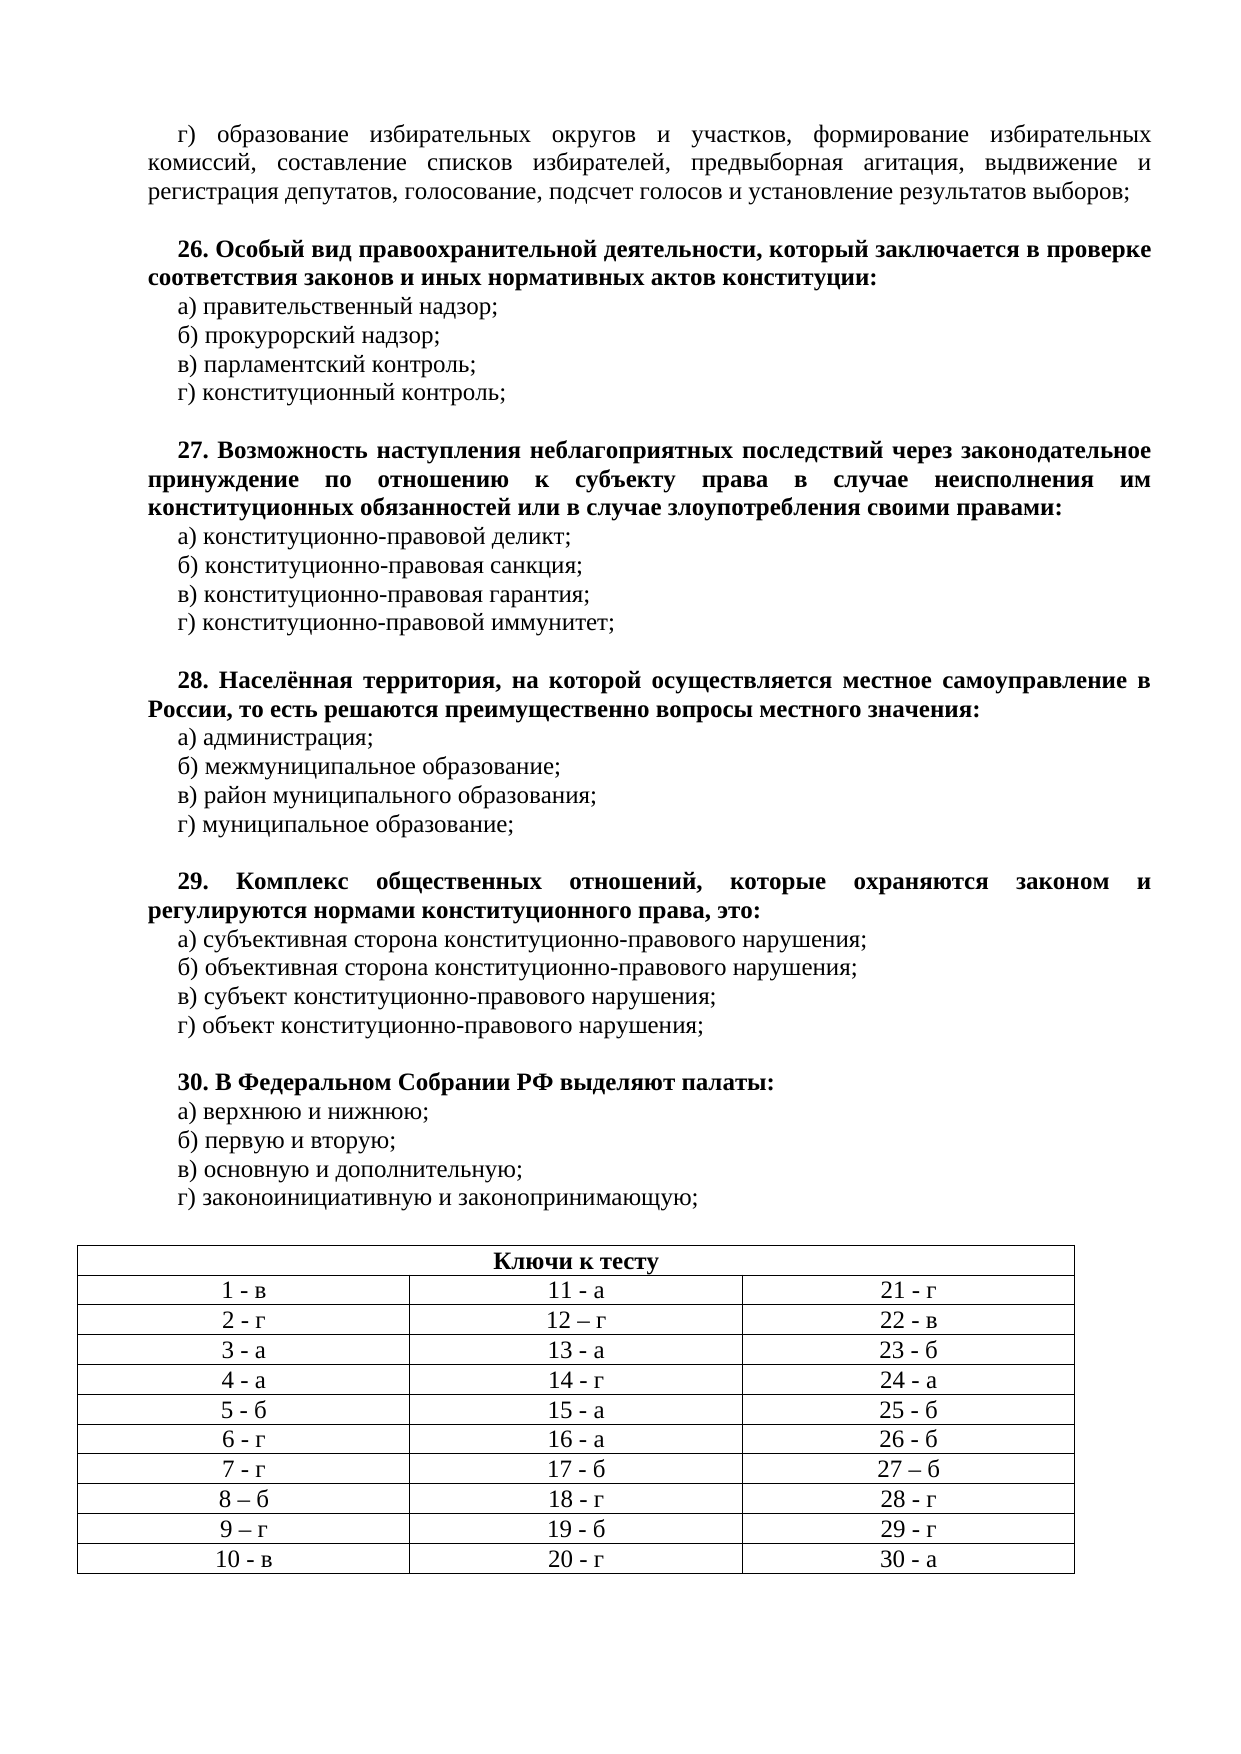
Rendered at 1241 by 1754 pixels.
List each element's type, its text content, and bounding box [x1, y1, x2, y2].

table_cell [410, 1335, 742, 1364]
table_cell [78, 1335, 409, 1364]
text 30. В Федеральном Собрании РФ выделяют палаты: [148, 1067, 1152, 1096]
text г) конституционный контроль; [148, 377, 1152, 406]
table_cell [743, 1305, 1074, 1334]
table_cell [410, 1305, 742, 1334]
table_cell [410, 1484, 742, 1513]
text 29. Комплекс общественных отношений, которые охраняются законом и регулируются нормами конституционного права, это: [148, 866, 1152, 924]
text а) администрация; [148, 722, 1152, 751]
text б) межмуниципальное образование; [148, 751, 1152, 780]
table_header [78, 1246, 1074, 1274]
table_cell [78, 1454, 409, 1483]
text а) правительственный надзор; [148, 291, 1152, 320]
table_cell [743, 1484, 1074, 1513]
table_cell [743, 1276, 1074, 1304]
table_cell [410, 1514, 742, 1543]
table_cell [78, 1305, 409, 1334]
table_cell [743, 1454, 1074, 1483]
text 27. Возможность наступления неблагоприятных последствий через законодательное принуждение по отношению к субъекту права в случае неисполнения им конституционных обязанностей или в случае злоупотребления своими правами: [148, 435, 1152, 521]
text а) конституционно-правовой деликт; [148, 521, 1152, 550]
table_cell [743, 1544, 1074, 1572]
text г) законоинициативную и законопринимающую; [148, 1182, 1152, 1211]
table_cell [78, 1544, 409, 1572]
text в) район муниципального образования; [148, 780, 1152, 809]
text 26. Особый вид правоохранительной деятельности, который заключается в проверке соответствия законов и иных нормативных актов конституции: [148, 234, 1152, 291]
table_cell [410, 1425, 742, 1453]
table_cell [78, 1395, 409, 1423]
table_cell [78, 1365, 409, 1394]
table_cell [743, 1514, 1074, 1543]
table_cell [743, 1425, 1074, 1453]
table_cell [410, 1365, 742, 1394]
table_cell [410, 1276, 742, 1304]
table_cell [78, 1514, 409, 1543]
text в) парламентский контроль; [148, 349, 1152, 377]
text б) объективная сторона конституционно-правового нарушения; [148, 952, 1152, 981]
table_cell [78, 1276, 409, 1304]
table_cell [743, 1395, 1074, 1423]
text г) объект конституционно-правового нарушения; [148, 1010, 1152, 1039]
text б) прокурорский надзор; [148, 320, 1152, 349]
text в) субъект конституционно-правового нарушения; [148, 981, 1152, 1010]
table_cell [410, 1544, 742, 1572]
text б) первую и вторую; [148, 1125, 1152, 1154]
text а) верхнюю и нижнюю; [148, 1096, 1152, 1125]
text в) основную и дополнительную; [148, 1154, 1152, 1182]
text г) образование избирательных округов и участков, формирование избирательных комиссий, составление списков избирателей, предвыборная агитация, выдвижение и регистрация депутатов, голосование, подсчет голосов и установление результатов выборов; [148, 119, 1152, 205]
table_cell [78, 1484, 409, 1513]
text г) конституционно-правовой иммунитет; [148, 607, 1152, 636]
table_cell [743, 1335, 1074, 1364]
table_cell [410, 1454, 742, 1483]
text 28. Населённая территория, на которой осуществляется местное самоуправление в России, то есть решаются преимущественно вопросы местного значения: [148, 665, 1152, 722]
text а) субъективная сторона конституционно-правового нарушения; [148, 924, 1152, 952]
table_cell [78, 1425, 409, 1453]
text б) конституционно-правовая санкция; [148, 550, 1152, 579]
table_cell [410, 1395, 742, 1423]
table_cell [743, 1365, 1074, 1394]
text г) муниципальное образование; [148, 809, 1152, 837]
text в) конституционно-правовая гарантия; [148, 579, 1152, 607]
